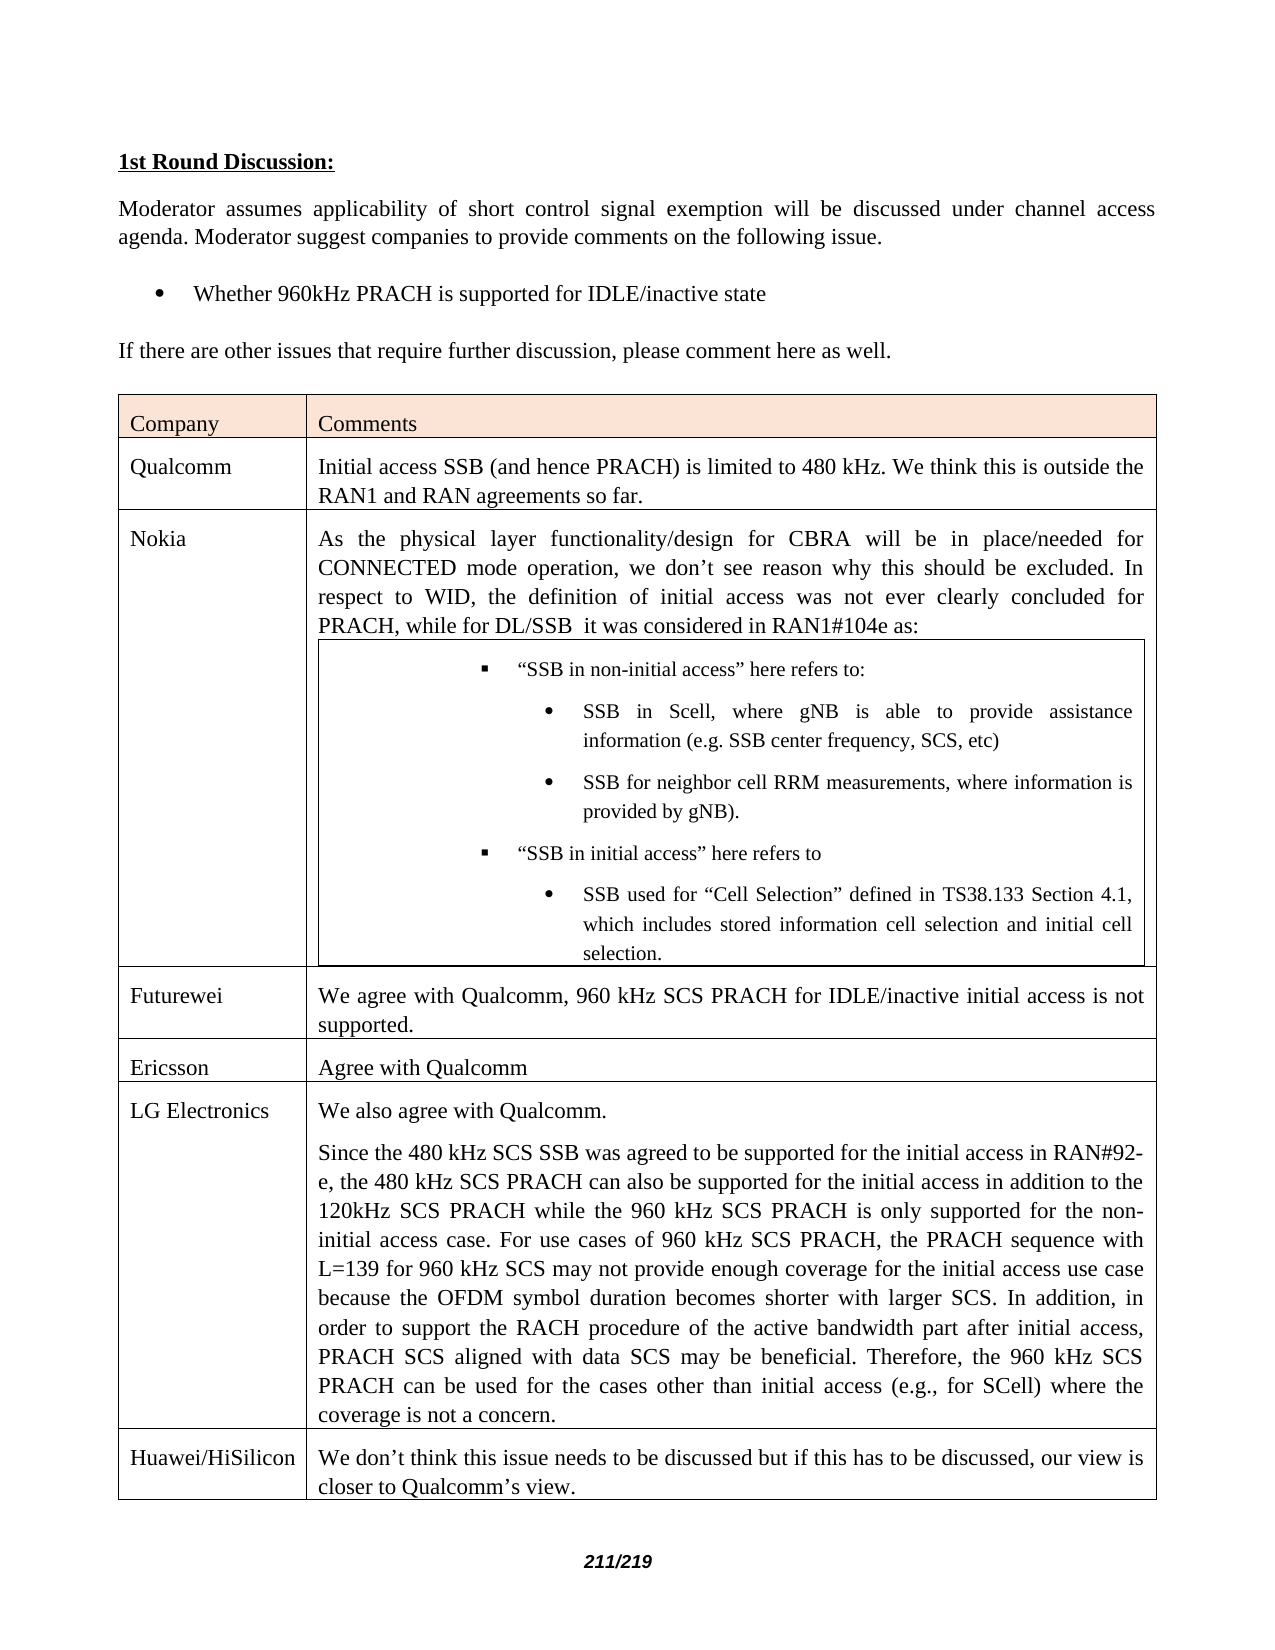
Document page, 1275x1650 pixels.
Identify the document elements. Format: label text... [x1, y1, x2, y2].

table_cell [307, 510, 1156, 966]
text Moderator assumes applicability of short control signal exemption will be discussed under channel access agenda. Moderator suggest companies to provide comments on the following issue. [118, 195, 1157, 250]
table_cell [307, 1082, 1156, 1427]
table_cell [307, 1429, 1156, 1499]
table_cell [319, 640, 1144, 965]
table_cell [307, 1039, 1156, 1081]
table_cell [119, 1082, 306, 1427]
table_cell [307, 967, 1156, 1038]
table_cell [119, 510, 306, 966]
text If there are other issues that require further discussion, please comment here as well. [118, 337, 1157, 363]
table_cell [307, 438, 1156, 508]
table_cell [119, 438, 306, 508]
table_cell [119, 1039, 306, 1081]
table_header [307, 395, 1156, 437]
list Whether 960kHz PRACH is supported for IDLE/inactive state [156, 280, 1157, 307]
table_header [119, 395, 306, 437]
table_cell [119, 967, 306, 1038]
subtitle 1st Round Discussion: [118, 148, 1157, 174]
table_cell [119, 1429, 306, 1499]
